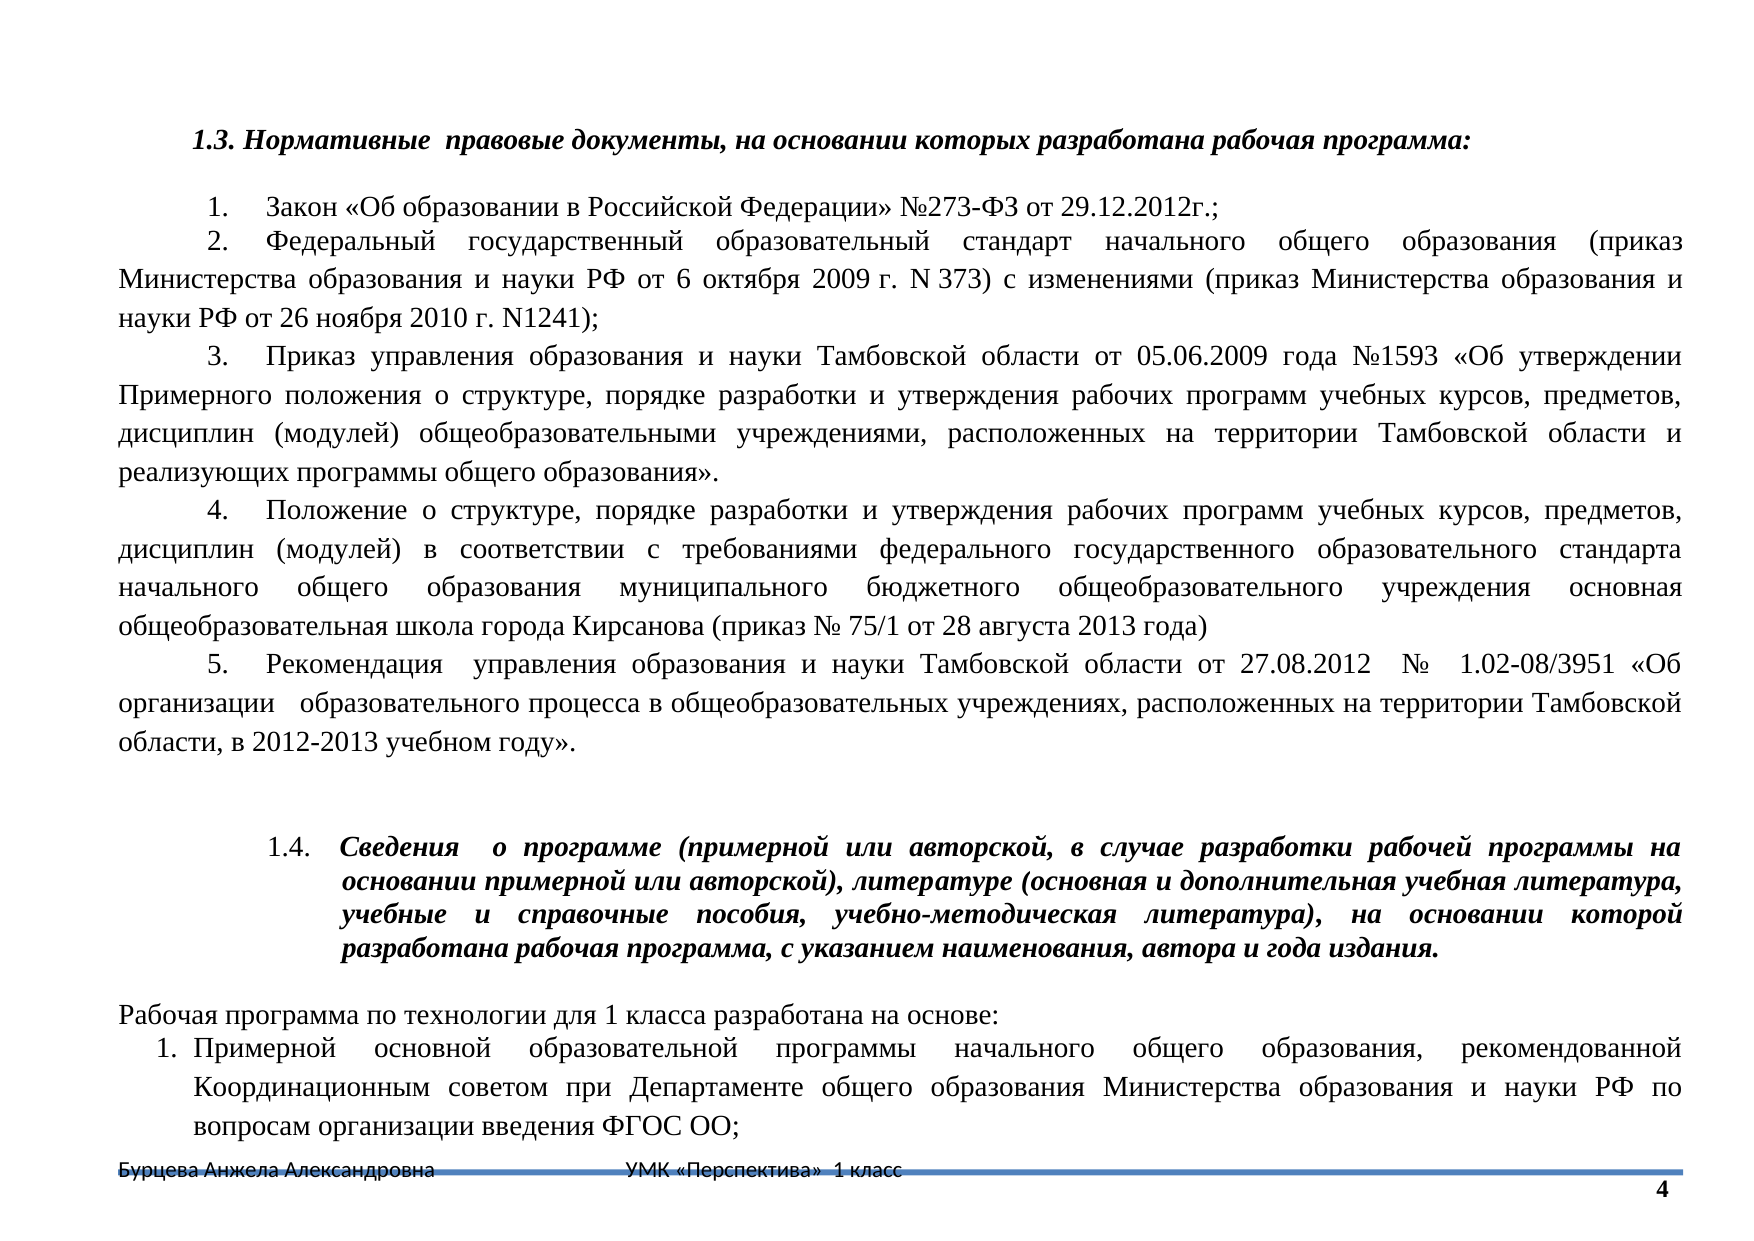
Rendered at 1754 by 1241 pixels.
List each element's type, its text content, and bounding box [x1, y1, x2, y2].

text 1.3. Нормативные правовые документы, на основании которых разработана рабочая программа: [192, 122, 1683, 156]
list Приказ управления образования и науки Тамбовской области от 05.06.2009 года №1593 «Об утверждении Примерного положения о структуре, порядке разработки и утверждения рабочих программ учебных курсов, предметов, дисциплин (модулей) общеобразовательными учреждениями, расположенных на территории Тамбовской области и реализующих программы общего образования». [118, 338, 1683, 487]
list Положение о структуре, порядке разработки и утверждения рабочих программ учебных курсов, предметов, дисциплин (модулей) в соответствии с требованиями федерального государственного образовательного стандарта начального общего образования муниципального бюджетного общеобразовательного учреждения основная общеобразовательная школа города Кирсанова (приказ № 75/1 от 28 августа 2013 года) [118, 492, 1683, 642]
text Рабочая программа по технологии для 1 класса разработана на основе: [118, 997, 1683, 1031]
list Примерной основной образовательной программы начального общего образования, рекомендованной Координационным советом при Департаменте общего образования Министерства образования и науки РФ по вопросам организации введения ФГОС ОО; [156, 1031, 1683, 1141]
list Сведения о программе (примерной или авторской, в случае разработки рабочей программы на основании примерной или авторской), литературе (основная и дополнительная учебная литература, учебные и справочные пособия, учебно-методическая литература), на основании которой разработана рабочая программа, с указанием наименования, автора и года издания. [267, 829, 1683, 963]
list Закон «Об образовании в Российской Федерации» №273-ФЗ от 29.12.2012г.; [118, 189, 1683, 223]
list Федеральный государственный образовательный стандарт начального общего образования (приказ Министерства образования и науки РФ от 6 октября 2009 г. N 373) с изменениями (приказ Министерства образования и науки РФ от 26 ноября 2010 г. N1241); [118, 223, 1683, 333]
list Рекомендация управления образования и науки Тамбовской области от 27.08.2012 № 1.02-08/3951 «Об организации образовательного процесса в общеобразовательных учреждениях, расположенных на территории Тамбовской области, в 2012-2013 учебном году». [118, 647, 1683, 757]
